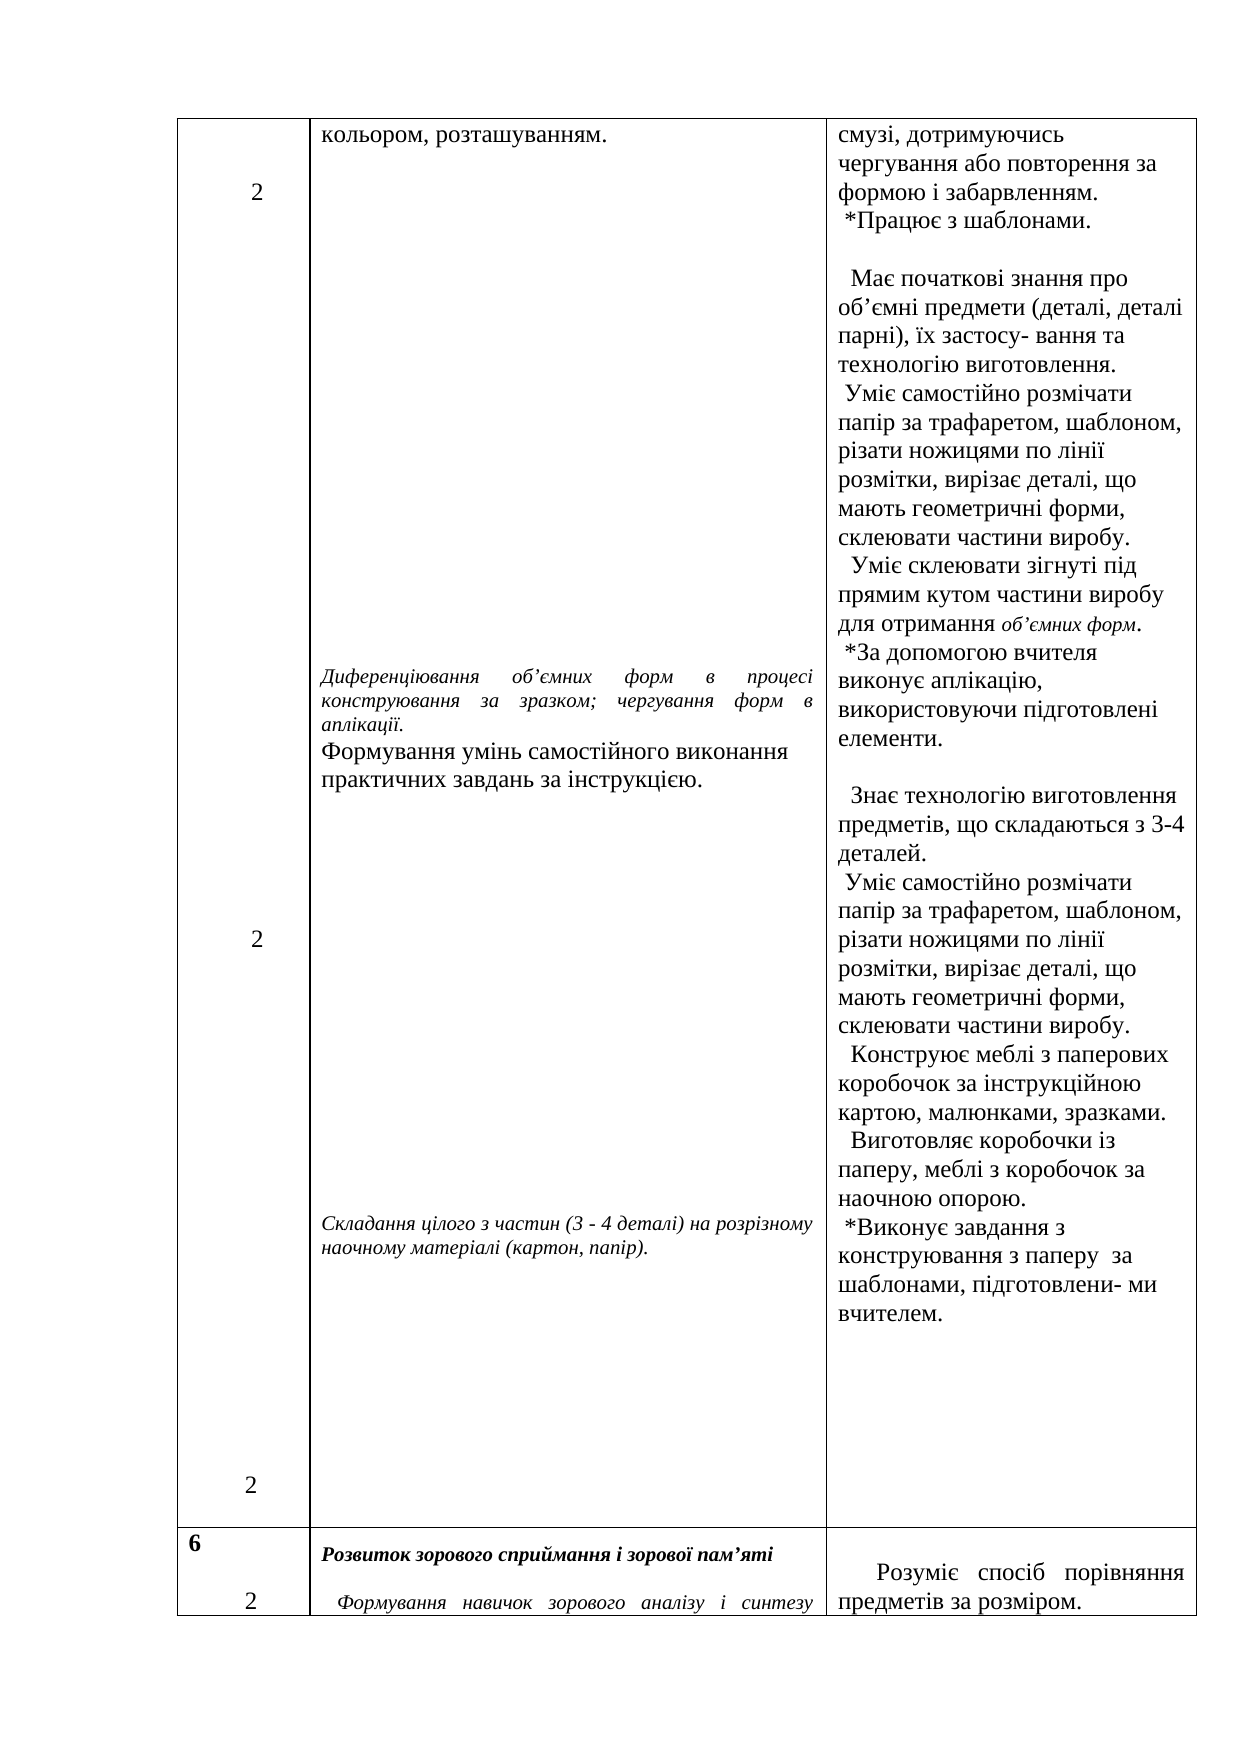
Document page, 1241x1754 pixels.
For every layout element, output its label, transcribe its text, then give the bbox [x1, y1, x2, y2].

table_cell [311, 1528, 826, 1614]
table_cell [311, 119, 826, 1527]
table_cell 6 2 1 1 1 1 [178, 1528, 309, 1614]
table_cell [827, 119, 1196, 1527]
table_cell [827, 1528, 1196, 1614]
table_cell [178, 119, 309, 1527]
